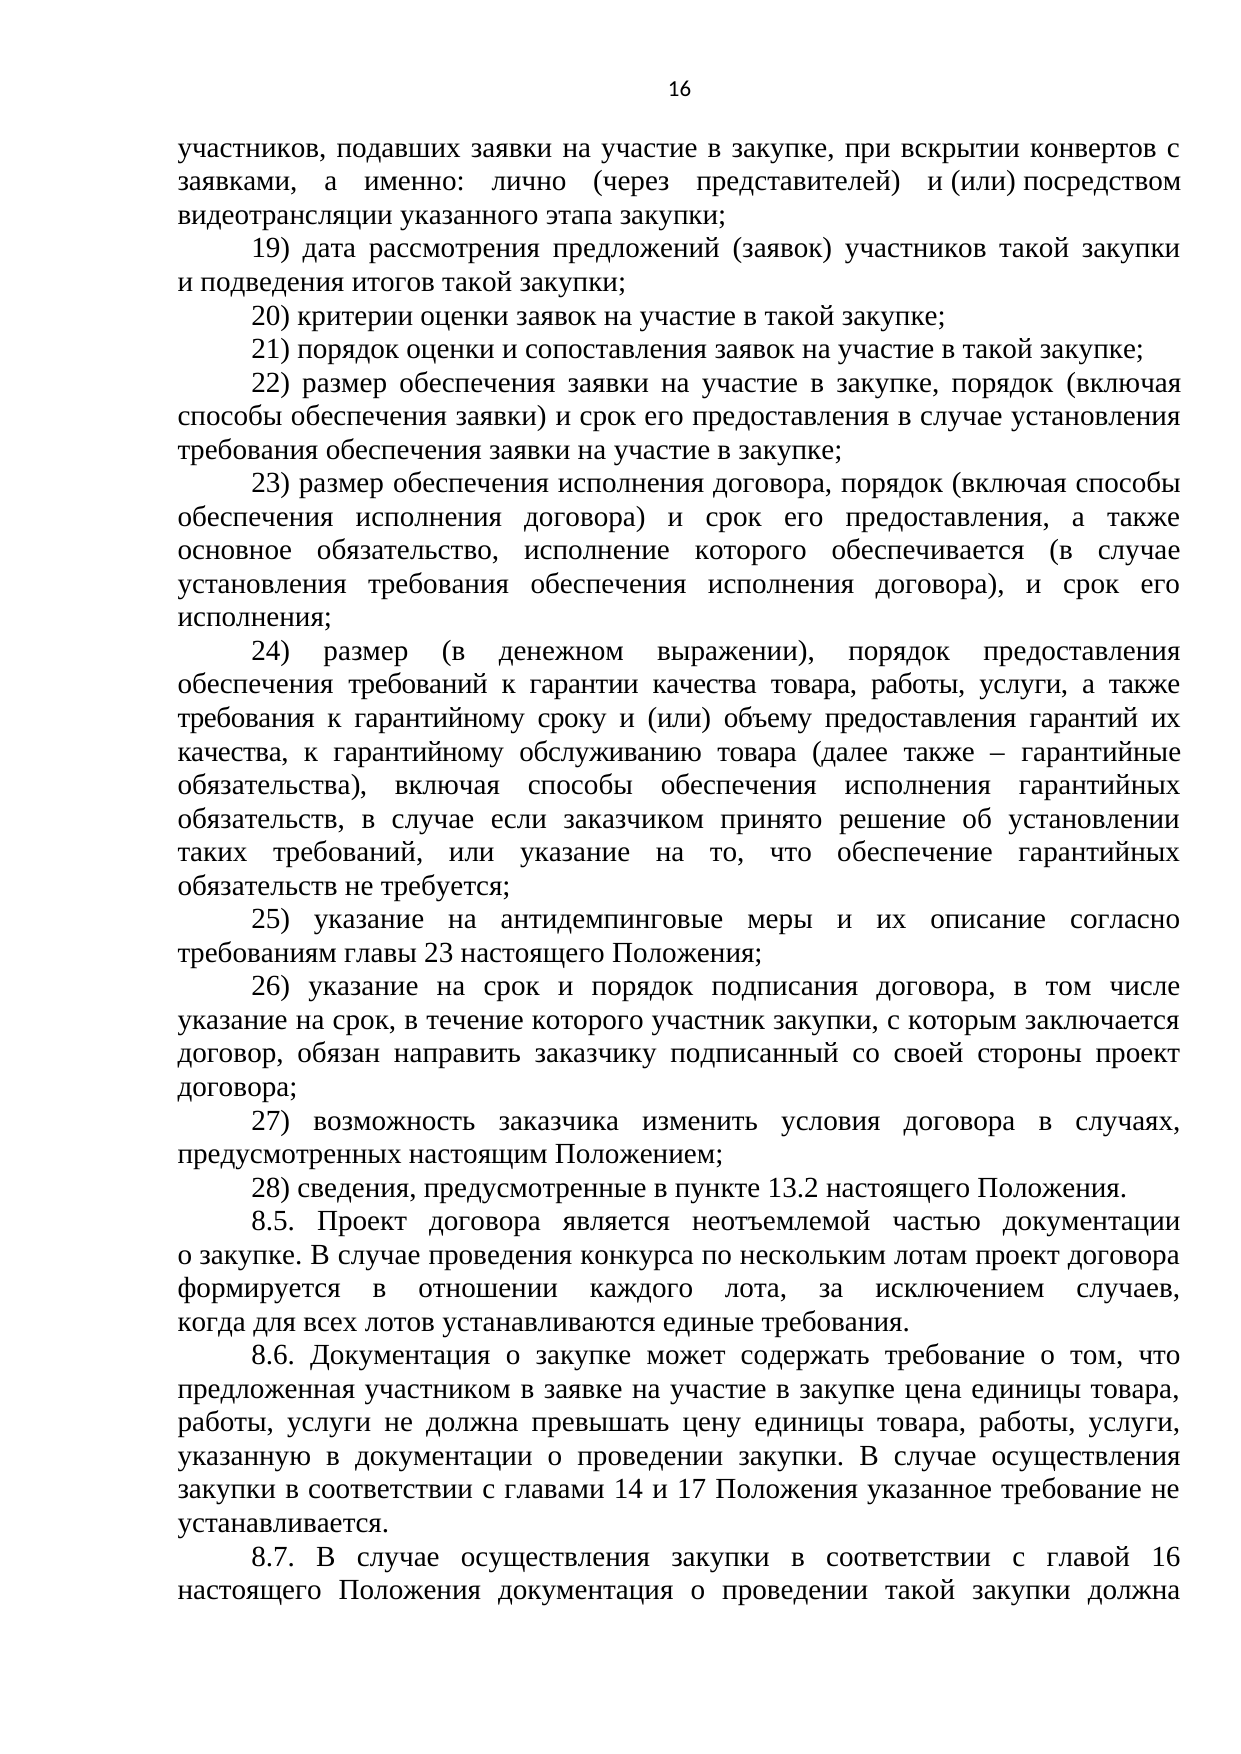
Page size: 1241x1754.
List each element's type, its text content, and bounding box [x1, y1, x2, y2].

text 24) размер (в денежном выражении), порядок предоставления обеспечения требований к гарантии качества товара, работы, услуги, а также требования к гарантийному сроку и (или) объему предоставления гарантий их качества, к гарантийному обслуживанию товара (далее также – гарантийные обязательства), включая способы обеспечения исполнения гарантийных обязательств, в случае если заказчиком принято решение об установлении таких требований, или указание на то, что обеспечение гарантийных обязательств не требуется; [177, 633, 1181, 901]
text 22) размер обеспечения заявки на участие в закупке, порядок (включая способы обеспечения заявки) и срок его предоставления в случае установления требования обеспечения заявки на участие в закупке; [177, 365, 1181, 465]
text 27) возможность заказчика изменить условия договора в случаях, предусмотренных настоящим Положением; [177, 1103, 1181, 1170]
text 26) указание на срок и порядок подписания договора, в том числе указание на срок, в течение которого участник закупки, с которым заключается договор, обязан направить заказчику подписанный со своей стороны проект договора; [177, 968, 1181, 1103]
text 25) указание на антидемпинговые меры и их описание согласно требованиям главы 23 настоящего Положения; [177, 901, 1181, 968]
text 8.6. Документация о закупке может содержать требование о том, что предложенная участником в заявке на участие в закупке цена единицы товара, работы, услуги не должна превышать цену единицы товара, работы, услуги, указанную в документации о проведении закупки. В случае осуществления закупки в соответствии с главами 14 и 17 Положения указанное требование не устанавливается. [177, 1337, 1181, 1539]
text 23) размер обеспечения исполнения договора, порядок (включая способы обеспечения исполнения договора) и срок его предоставления, а также основное обязательство, исполнение которого обеспечивается (в случае установления требования обеспечения исполнения договора), и срок его исполнения; [177, 465, 1181, 633]
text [177, 130, 1181, 231]
text 28) сведения, предусмотренные в пункте 13.2 настоящего Положения. [177, 1170, 1181, 1203]
text 8.5. Проект договора является неотъемлемой частью документации о закупке. В случае проведения конкурса по нескольким лотам проект договора формируется в отношении каждого лота, за исключением случаев, когда для всех лотов устанавливаются единые требования. [177, 1203, 1181, 1337]
text 19) дата рассмотрения предложений (заявок) участников такой закупки и подведения итогов такой закупки; [177, 231, 1181, 298]
text 20) критерии оценки заявок на участие в такой закупке; [177, 298, 1181, 331]
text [177, 1539, 1181, 1606]
text 21) порядок оценки и сопоставления заявок на участие в такой закупке; [177, 331, 1181, 365]
